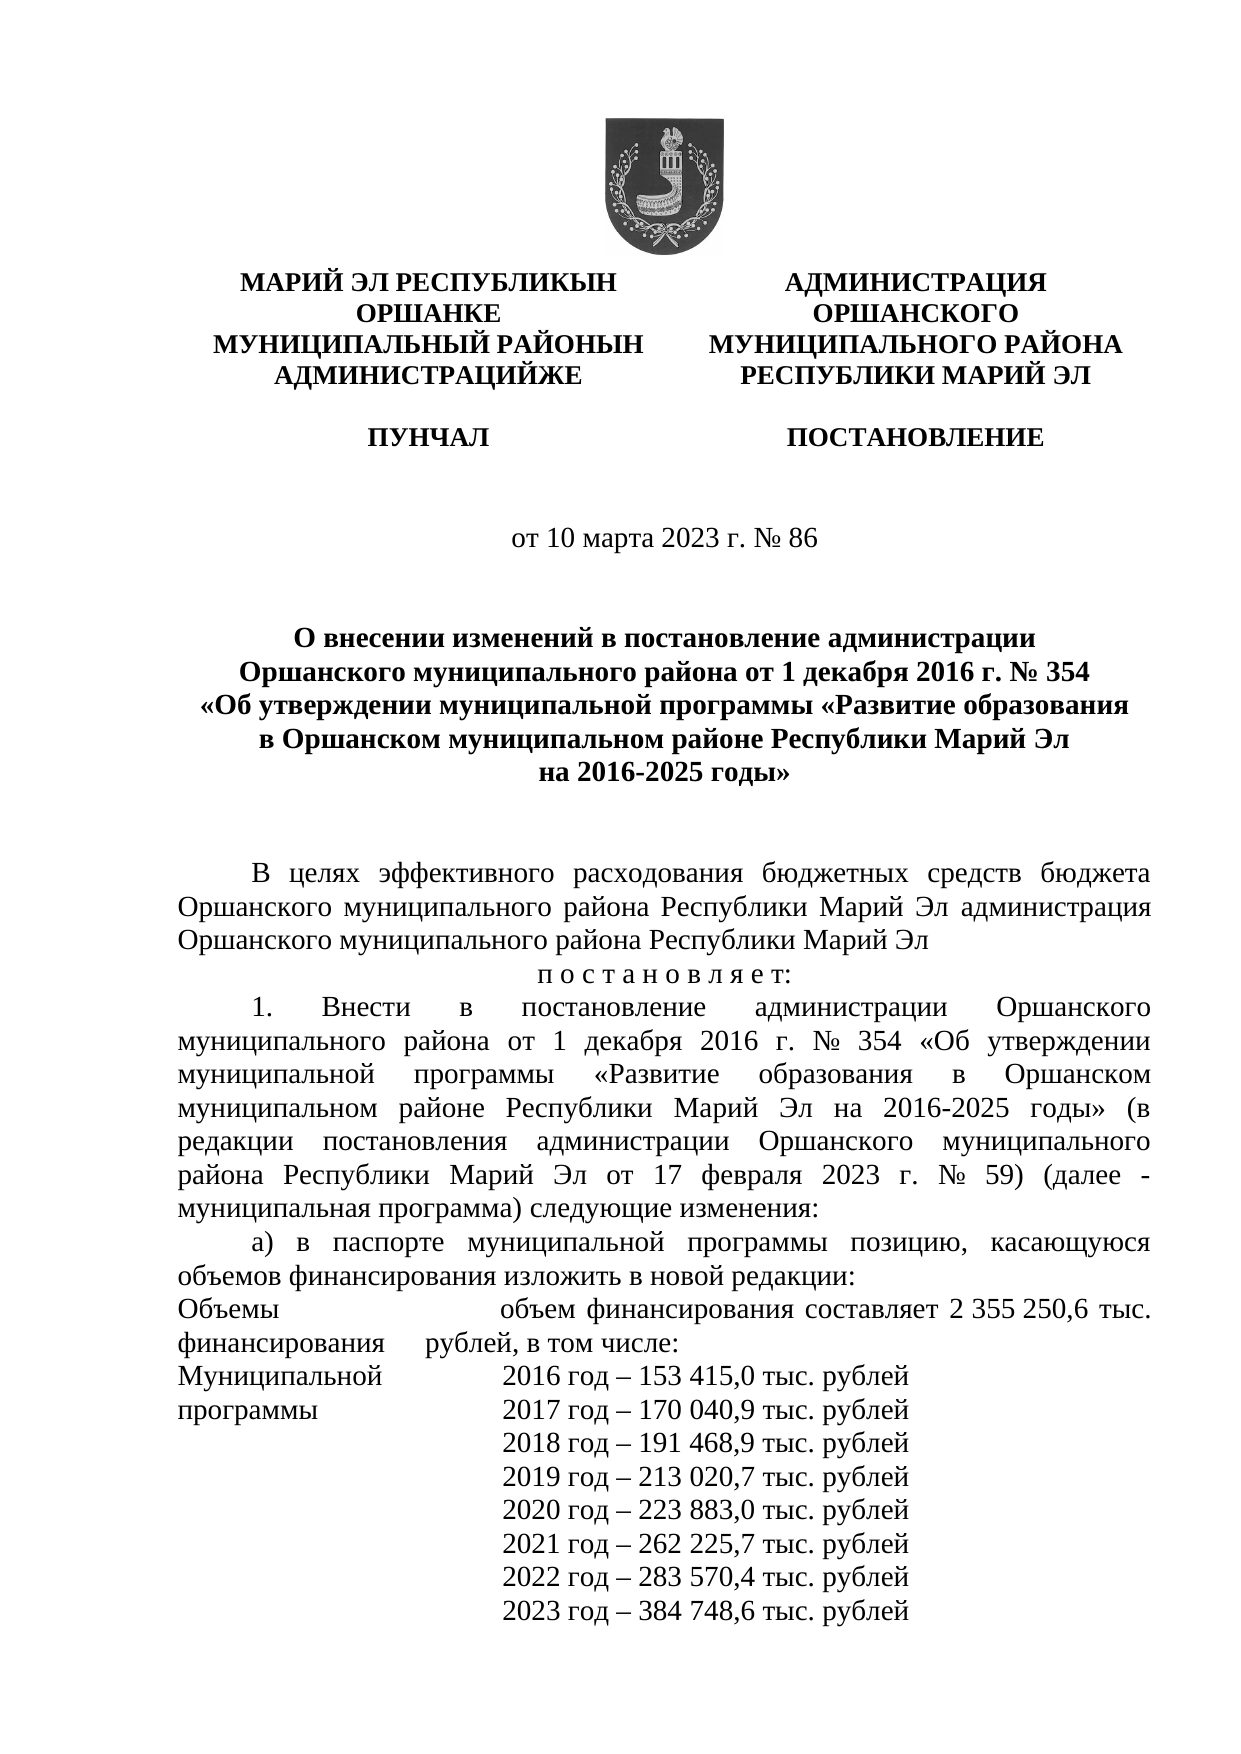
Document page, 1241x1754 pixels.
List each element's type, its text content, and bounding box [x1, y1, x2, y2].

text «Об утверждении муниципальной программы «Развитие образования [177, 687, 1152, 721]
subtitle Оршанского муниципального района от 1 декабря 2016 г. № 354 [177, 654, 1152, 687]
text в Оршанском муниципальном районе Республики Марий Эл [177, 721, 1152, 754]
table_header [177, 118, 1152, 266]
picture [605, 118, 724, 256]
text В целях эффективного расходования бюджетных средств бюджета Оршанского муниципального района Республики Марий Эл администрация Оршанского муниципального района Республики Марий Эл [177, 855, 1152, 956]
text О внесении изменений в постановление администрации [177, 620, 1152, 654]
text от 10 марта 2023 г. № 86 [177, 520, 1152, 553]
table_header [166, 1291, 413, 1627]
table_cell МАРИЙ ЭЛ РЕСПУБЛИКЫН ОРШАНКЕ МУНИЦИПАЛЬНЫЙ РАЙОНЫН АДМИНИСТРАЦИЙЖЕ ПУНЧАЛ [177, 266, 679, 453]
text п о с т а н о в л я е т: [177, 956, 1152, 989]
text а) в паспорте муниципальной программы позицию, касающуюся объемов финансирования изложить в новой редакции: [177, 1224, 1152, 1291]
table_cell АДМИНИСТРАЦИЯ ОРШАНСКОГО МУНИЦИПАЛЬНОГО РАЙОНА РЕСПУБЛИКИ МАРИЙ ЭЛ ПОСТАНОВЛЕНИЕ [679, 266, 1152, 453]
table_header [414, 1291, 1163, 1627]
text на 2016-2025 годы» [177, 754, 1152, 788]
text 1. Внести в постановление администрации Оршанского муниципального района от 1 декабря 2016 г. № 354 «Об утверждении муниципальной программы «Развитие образования в Оршанском муниципальном районе Республики Марий Эл на 2016-2025 годы» (в редакции постановления администрации Оршанского муниципального района Республики Марий Эл от 17 февраля 2023 г. № 59) (далее - муниципальная программа) следующие изменения: [177, 989, 1152, 1224]
